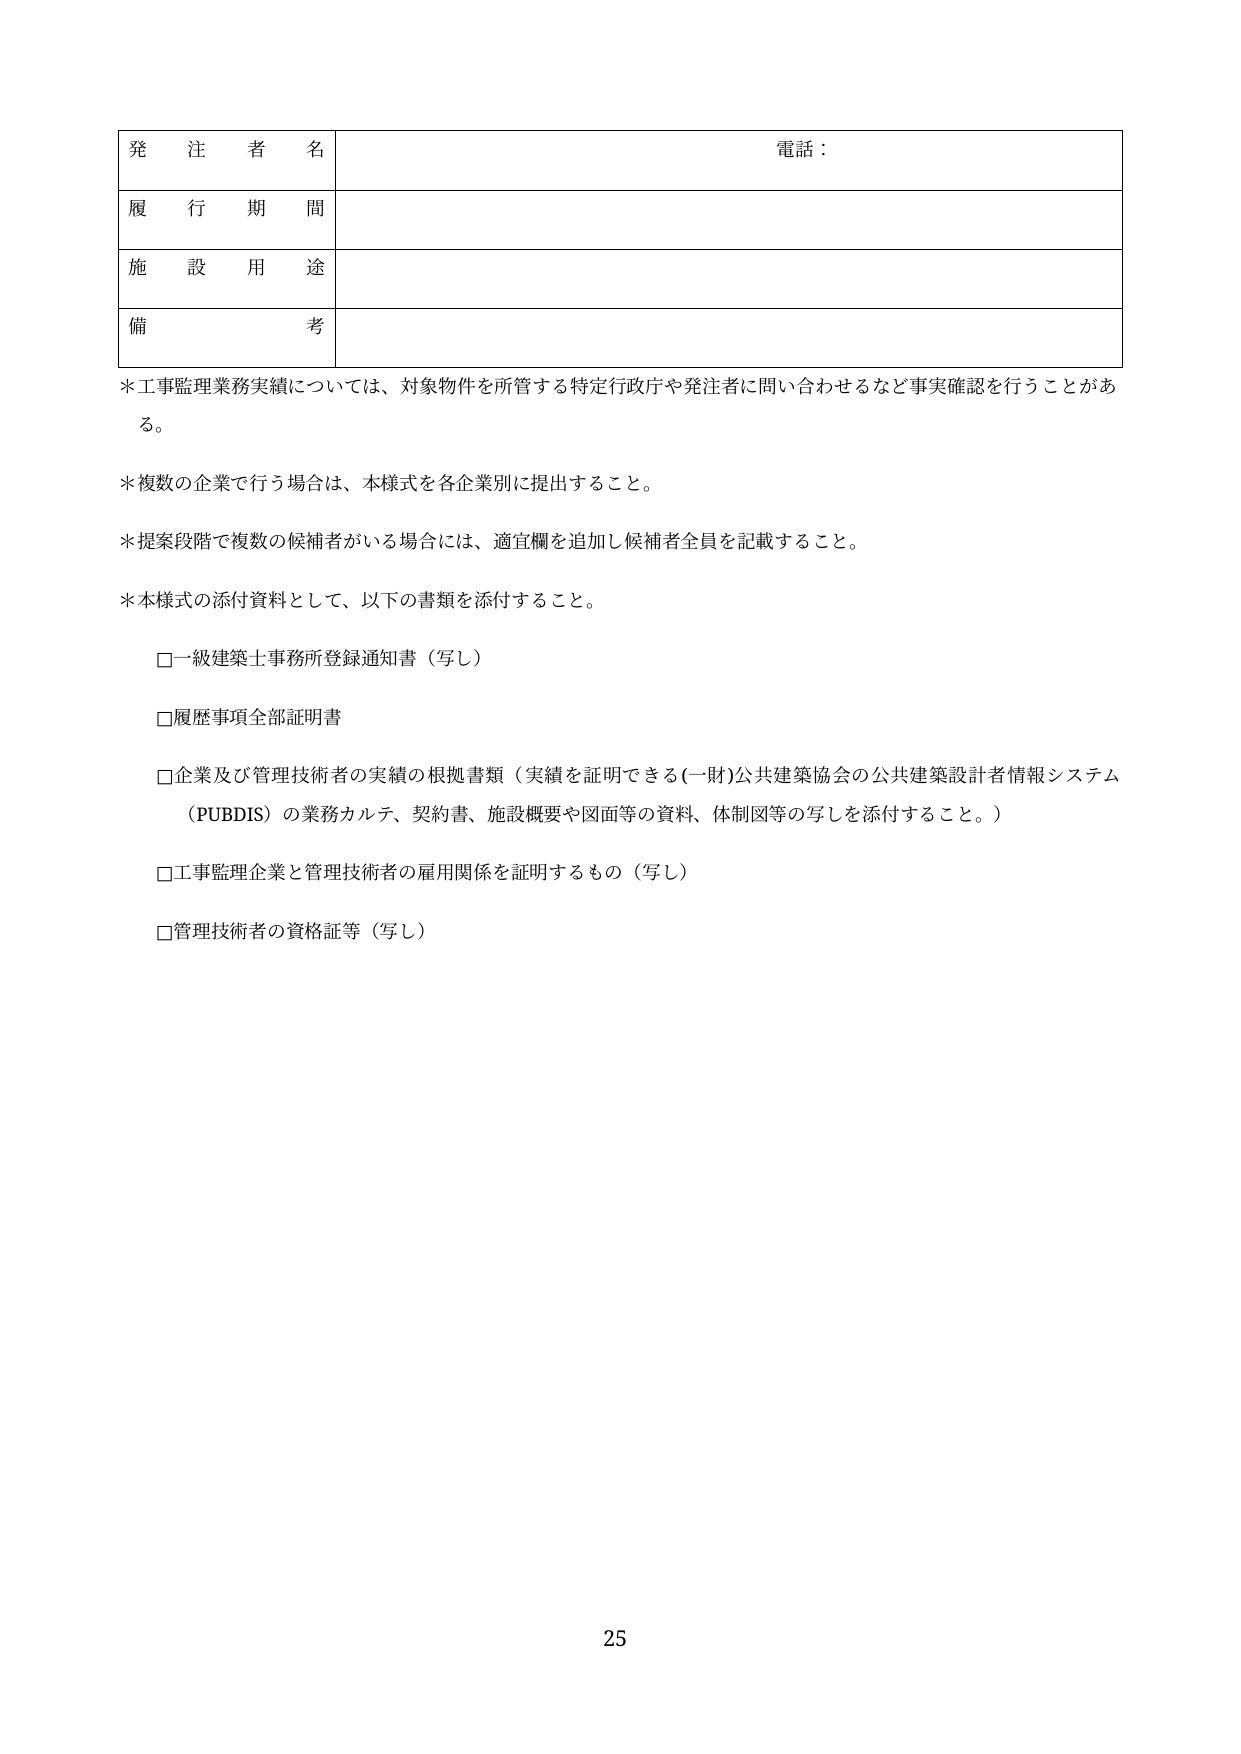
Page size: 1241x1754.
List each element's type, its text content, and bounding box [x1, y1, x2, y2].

table_cell [336, 250, 1122, 308]
text ＊工事監理業務実績については、対象物件を所管する特定行政庁や発注者に問い合わせるなど事実確認を行うことがある。 [118, 368, 1122, 441]
text □工事監理企業と管理技術者の雇用関係を証明するもの（写し） [118, 855, 1122, 888]
text □企業及び管理技術者の実績の根拠書類（実績を証明できる(一財)公共建築協会の公共建築設計者情報システム（PUBDIS）の業務カルテ、契約書、施設概要や図面等の資料、体制図等の写しを添付すること。） [156, 758, 1122, 830]
table_cell 備考 [119, 309, 335, 367]
text ＊提案段階で複数の候補者がいる場合には、適宜欄を追加し候補者全員を記載すること。 [118, 524, 1122, 557]
text □一級建築士事務所登録通知書（写し） [118, 641, 1122, 674]
table_cell 施設用途 [119, 250, 335, 308]
table_cell [336, 191, 1122, 249]
text □履歴事項全部証明書 [118, 699, 1122, 733]
table_cell 履行期間 [119, 191, 335, 249]
table_cell 電話： [336, 131, 1122, 189]
table_cell [336, 309, 1122, 367]
table_cell 発注者名 [119, 131, 335, 189]
text □管理技術者の資格証等（写し） [118, 913, 1122, 947]
text ＊複数の企業で行う場合は、本様式を各企業別に提出すること。 [118, 465, 1122, 499]
text ＊本様式の添付資料として、以下の書類を添付すること。 [118, 582, 1122, 616]
